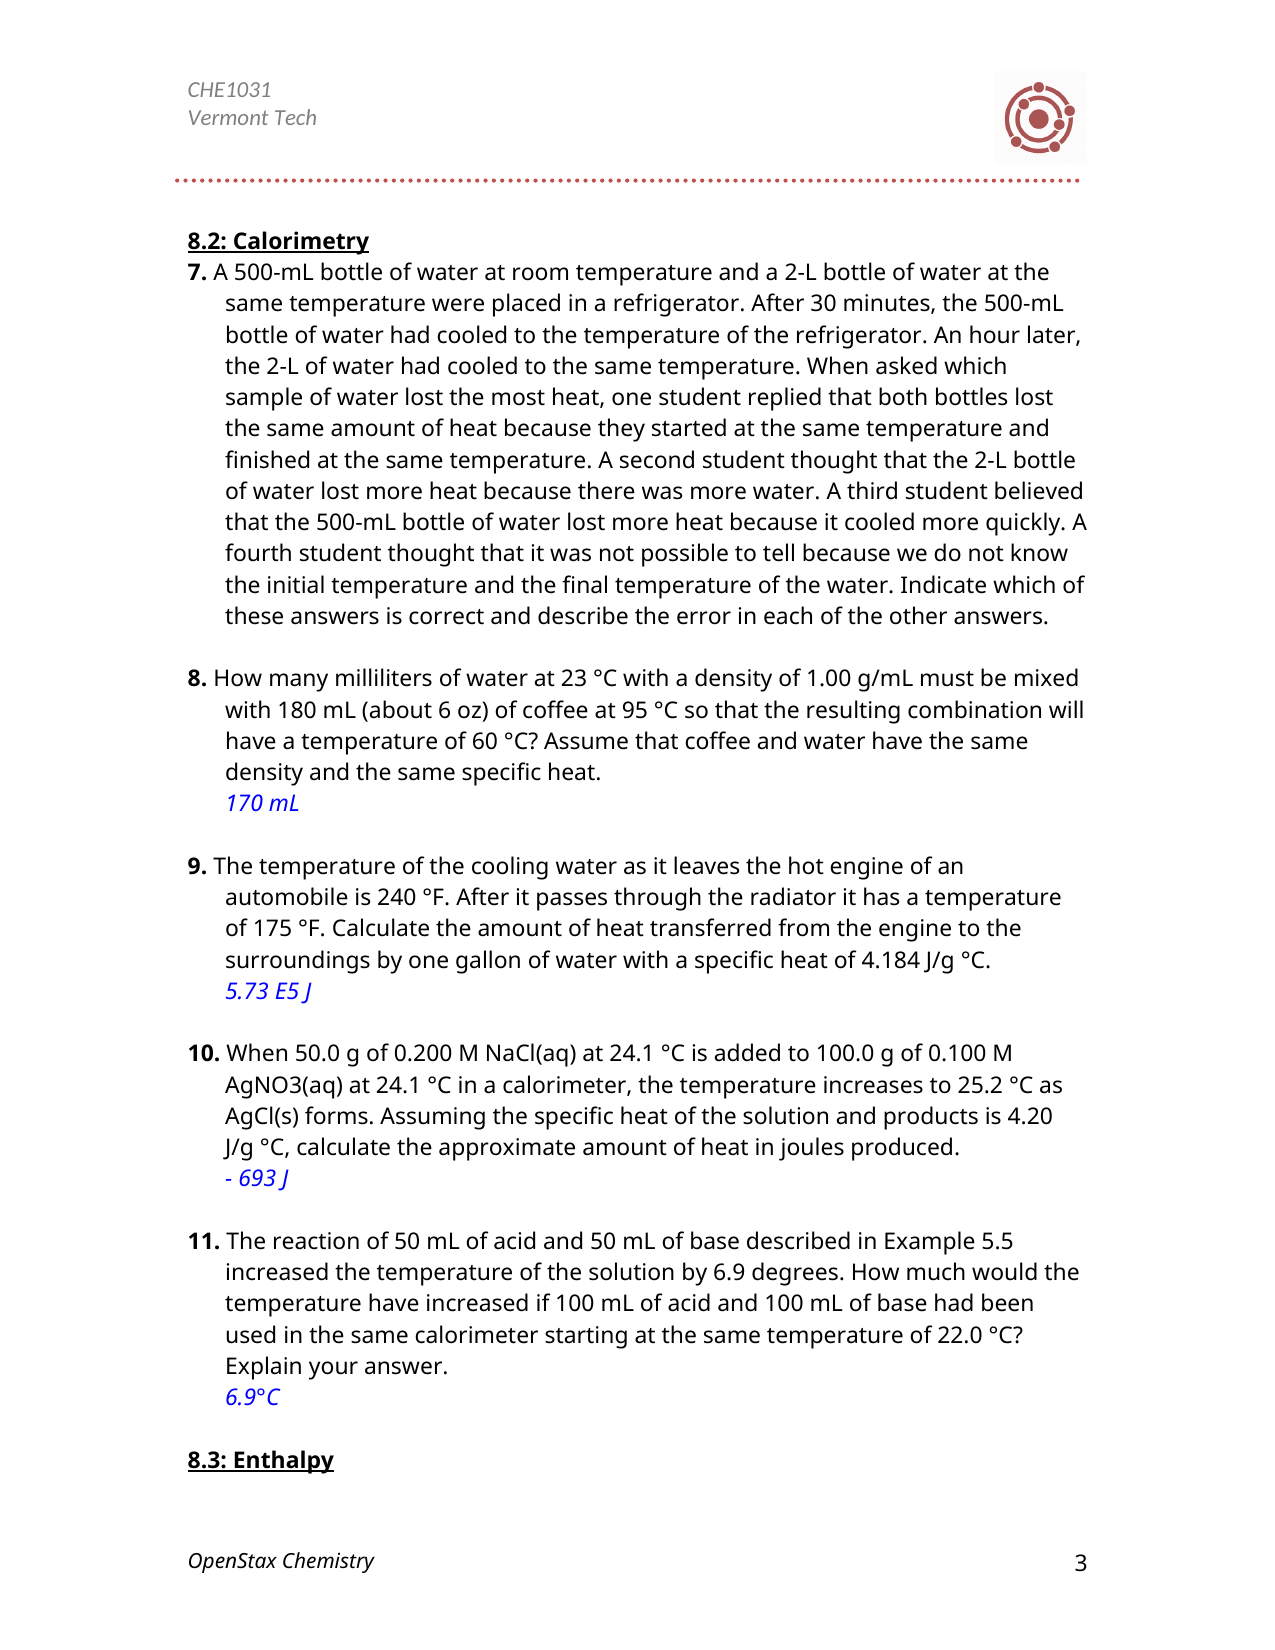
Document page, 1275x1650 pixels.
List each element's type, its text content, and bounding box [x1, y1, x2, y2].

text 11. The reaction of 50 mL of acid and 50 mL of base described in Example 5.5 increased the temperature of the solution by 6.9 degrees. How much would the temperature have increased if 100 mL of acid and 100 mL of base had been used in the same calorimeter starting at the same temperature of 22.0 °C? Explain your answer. [187, 1225, 1087, 1381]
text 8.3: Enthalpy [187, 1443, 1087, 1475]
text 6.9°C [225, 1381, 1087, 1412]
text 10. When 50.0 g of 0.200 M NaCl(aq) at 24.1 °C is added to 100.0 g of 0.100 M AgNO3(aq) at 24.1 °C in a calorimeter, the temperature increases to 25.2 °C as AgCl(s) forms. Assuming the specific heat of the solution and products is 4.20 J/g °C, calculate the approximate amount of heat in joules produced. - 693 J [187, 1037, 1087, 1193]
text 8.2: Calorimetry [187, 225, 1087, 256]
text 9. The temperature of the cooling water as it leaves the hot engine of an automobile is 240 °F. After it passes through the radiator it has a temperature of 175 °F. Calculate the amount of heat transferred from the engine to the surroundings by one gallon of water with a specific heat of 4.184 J/g °C. [187, 850, 1087, 975]
text 7. A 500-mL bottle of water at room temperature and a 2-L bottle of water at the same temperature were placed in a refrigerator. After 30 minutes, the 500-mL bottle of water had cooled to the temperature of the refrigerator. An hour later, the 2-L of water had cooled to the same temperature. When asked which sample of water lost the most heat, one student replied that both bottles lost the same amount of heat because they started at the same temperature and finished at the same temperature. A second student thought that the 2-L bottle of water lost more heat because there was more water. A third student believed that the 500-mL bottle of water lost more heat because it cooled more quickly. A fourth student thought that it was not possible to tell because we do not know the initial temperature and the final temperature of the water. Indicate which of these answers is correct and describe the error in each of the other answers. [187, 256, 1087, 631]
text 5.73 E5 J [225, 975, 1087, 1006]
text 8. How many milliliters of water at 23 °C with a density of 1.00 g/mL must be mixed with 180 mL (about 6 oz) of coffee at 95 °C so that the resulting combination will have a temperature of 60 °C? Assume that coffee and water have the same density and the same specific heat. 170 mL [187, 662, 1087, 818]
